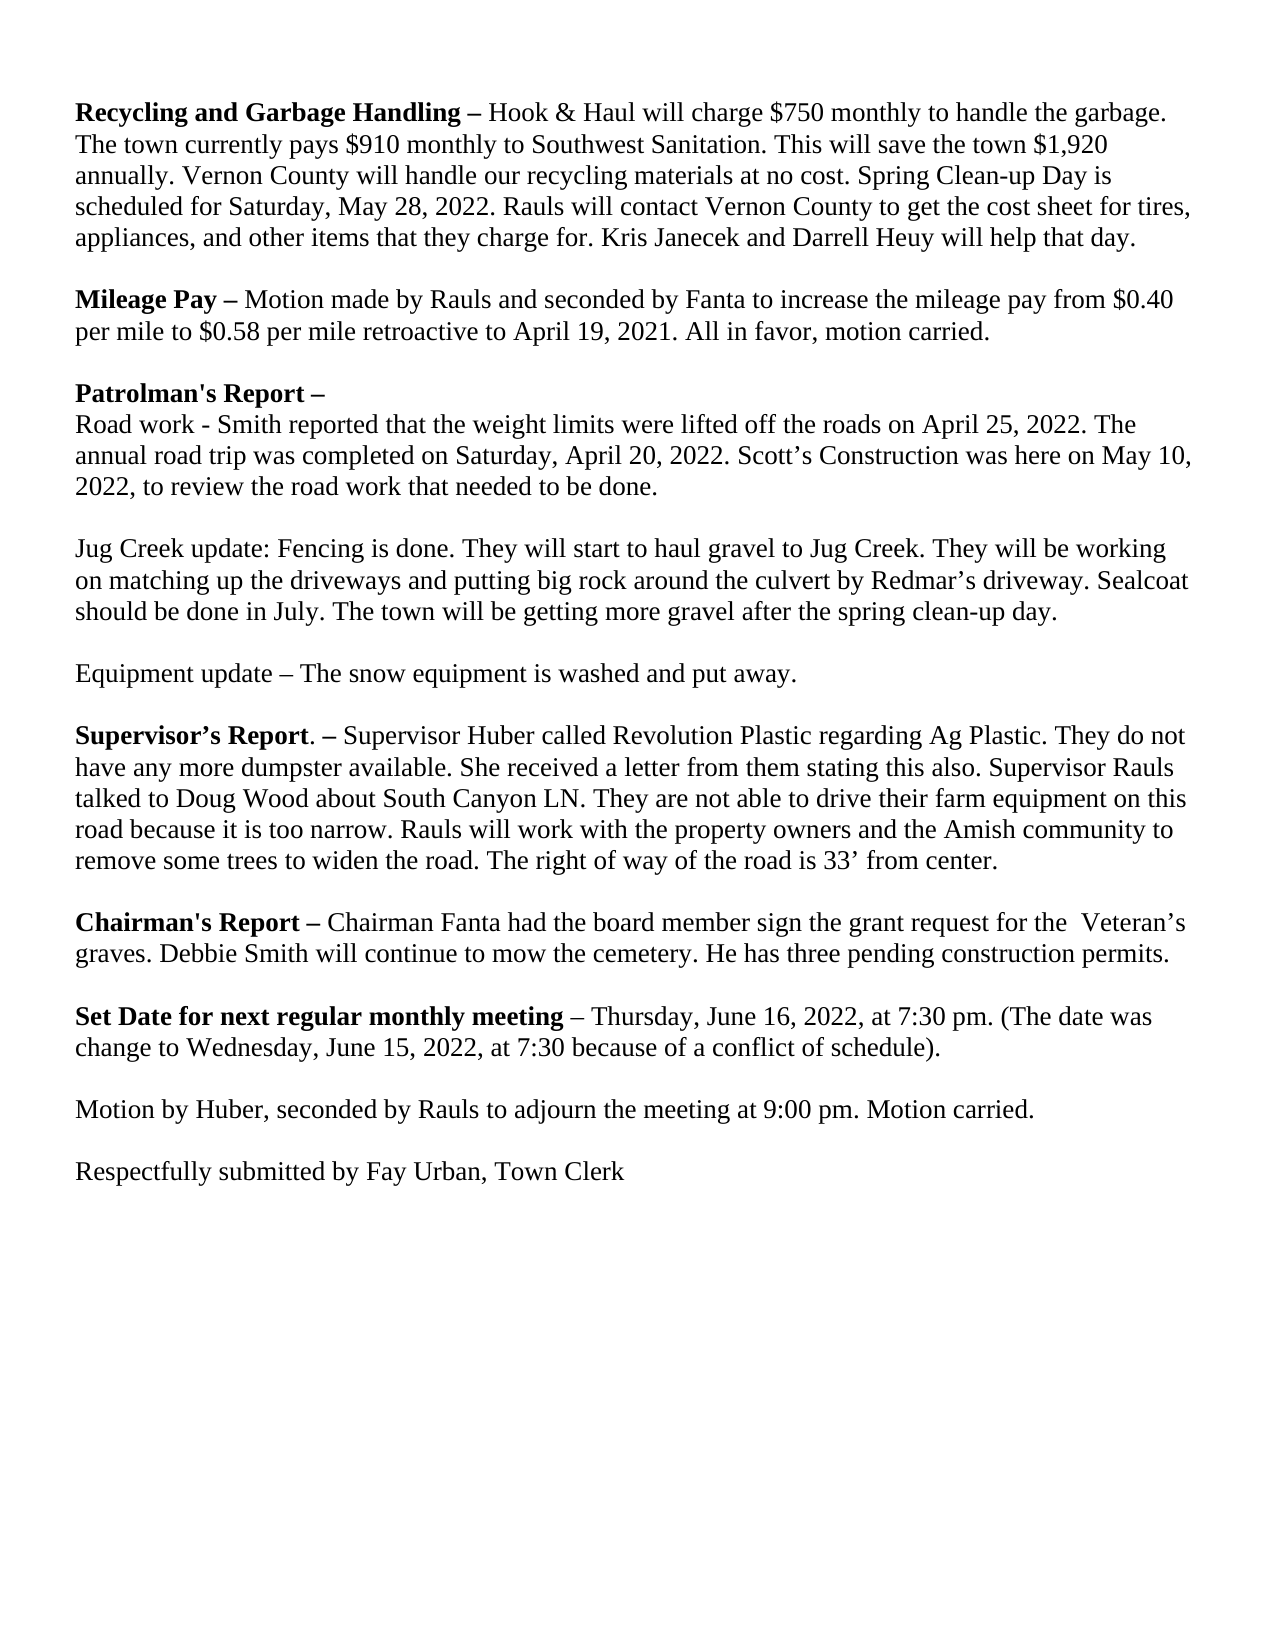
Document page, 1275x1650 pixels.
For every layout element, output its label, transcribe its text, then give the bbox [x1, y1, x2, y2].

text Patrolman's Report – [75, 377, 1200, 408]
text Motion by Huber, seconded by Rauls to adjourn the meeting at 9:00 pm. Motion carried. [75, 1093, 1200, 1124]
text Equipment update – The snow equipment is washed and put away. [75, 657, 1200, 688]
text Mileage Pay – Motion made by Rauls and seconded by Fanta to increase the mileage pay from $0.40 per mile to $0.58 per mile retroactive to April 19, 2021. All in favor, motion carried. [75, 283, 1200, 346]
text Chairman's Report – Chairman Fanta had the board member sign the grant request for the Veteran’s graves. Debbie Smith will continue to mow the cemetery. He has three pending construction permits. [75, 906, 1200, 969]
text Recycling and Garbage Handling – Hook & Haul will charge $750 monthly to handle the garbage. The town currently pays $910 monthly to Southwest Sanitation. This will save the town $1,920 annually. Vernon County will handle our recycling materials at no cost. Spring Clean-up Day is scheduled for Saturday, May 28, 2022. Rauls will contact Vernon County to get the cost sheet for tires, appliances, and other items that they charge for. Kris Janecek and Darrell Heuy will help that day. [75, 97, 1200, 252]
text Set Date for next regular monthly meeting – Thursday, June 16, 2022, at 7:30 pm. (The date was change to Wednesday, June 15, 2022, at 7:30 because of a conflict of schedule). [75, 1000, 1200, 1062]
text Supervisor’s Report. – Supervisor Huber called Revolution Plastic regarding Ag Plastic. They do not have any more dumpster available. She received a letter from them stating this also. Supervisor Rauls talked to Doug Wood about South Canyon LN. They are not able to drive their farm equipment on this road because it is too narrow. Rauls will work with the property owners and the Amish community to remove some trees to widen the road. The right of way of the road is 33’ from center. [75, 719, 1200, 875]
text Respectfully submitted by Fay Urban, Town Clerk [75, 1156, 1200, 1187]
text Jug Creek update: Fencing is done. They will start to haul gravel to Jug Creek. They will be working on matching up the driveways and putting big rock around the culvert by Redmar’s driveway. Sealcoat should be done in July. The town will be getting more gravel after the spring clean-up day. [75, 533, 1200, 626]
text Road work - Smith reported that the weight limits were lifted off the roads on April 25, 2022. The annual road trip was completed on Saturday, April 20, 2022. Scott’s Construction was here on May 10, 2022, to review the road work that needed to be done. [75, 408, 1200, 501]
